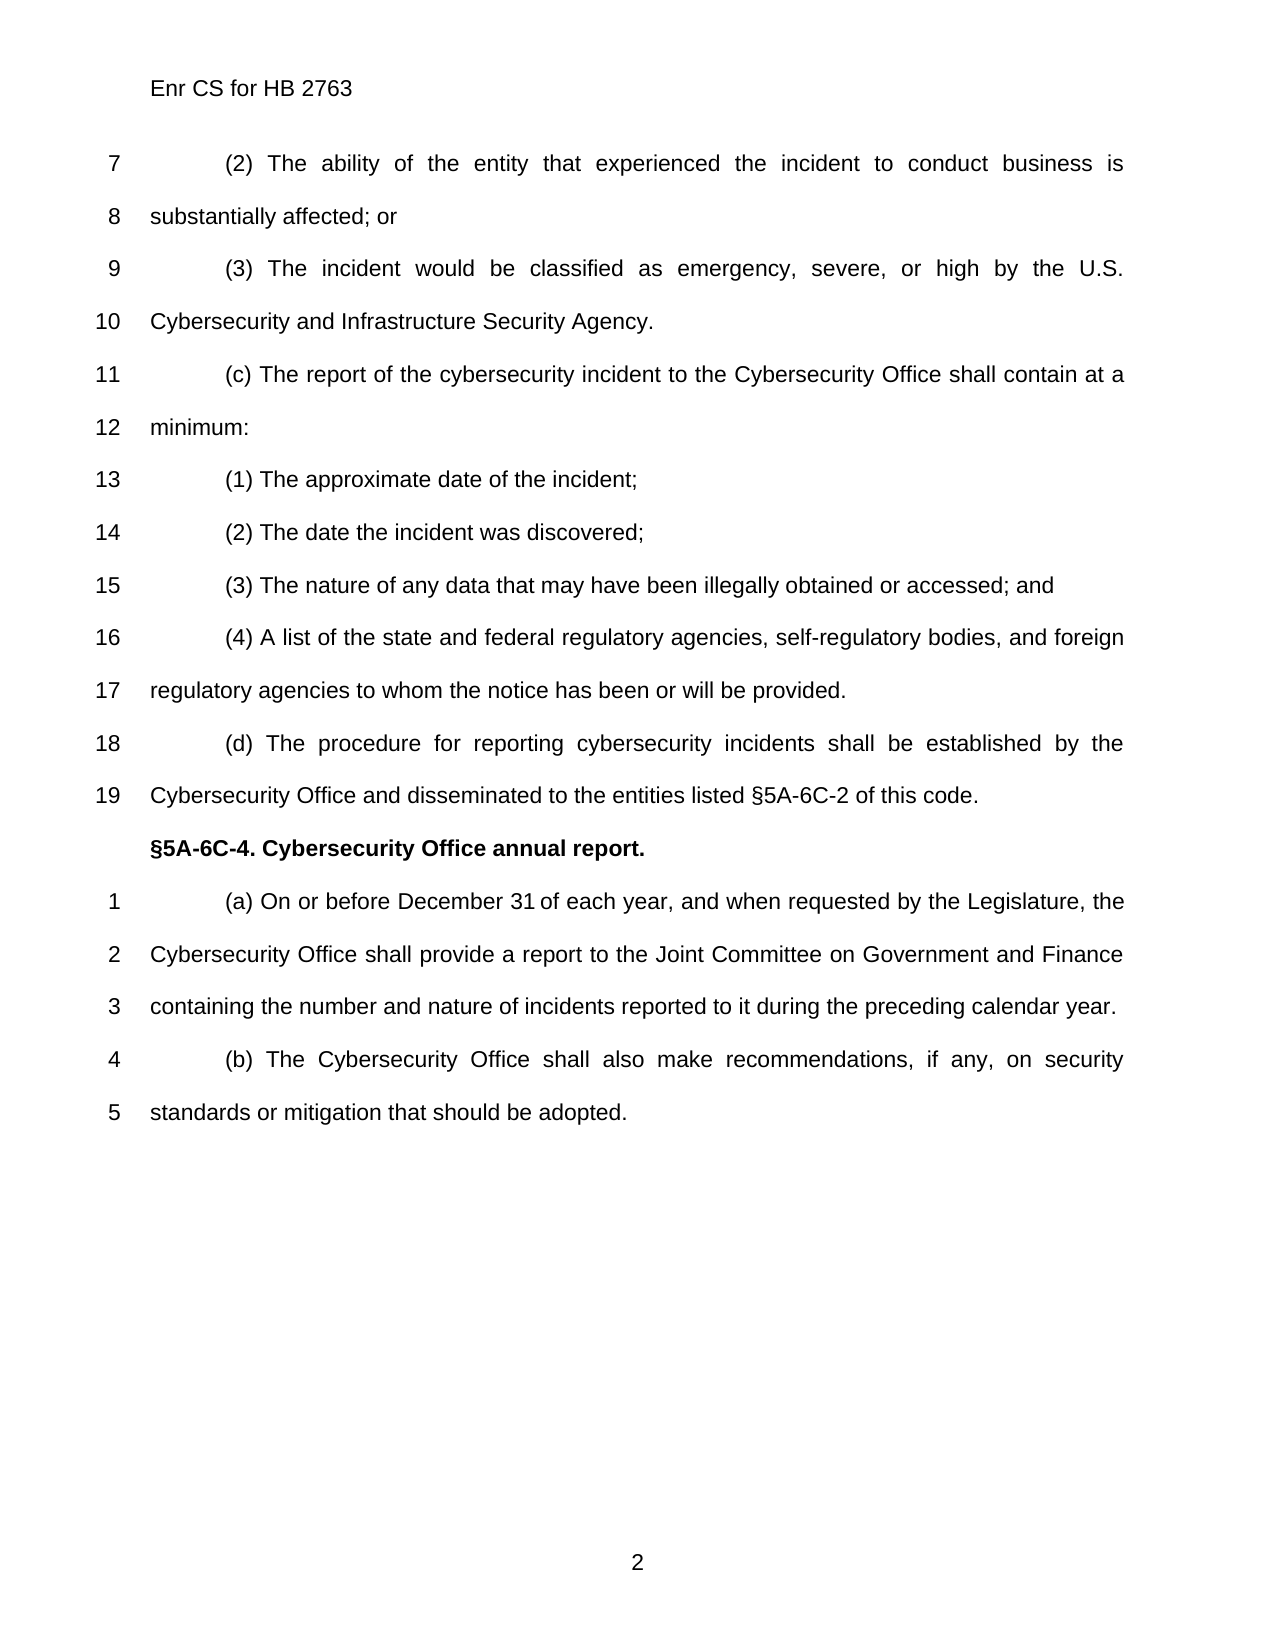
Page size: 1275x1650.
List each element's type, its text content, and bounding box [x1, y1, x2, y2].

text (c) The report of the cybersecurity incident to the Cybersecurity Office shall contain at a minimum: [150, 361, 1125, 440]
text (2) The ability of the entity that experienced the incident to conduct business is substantially affected; or [150, 150, 1125, 229]
text (3) The incident would be classified as emergency, severe, or high by the U.S. Cybersecurity and Infrastructure Security Agency. [150, 255, 1125, 334]
subtitle §5A-6C-4. Cybersecurity Office annual report. [150, 835, 1125, 862]
text (3) The nature of any data that may have been illegally obtained or accessed; and [150, 572, 1125, 598]
text (b) The Cybersecurity Office shall also make recommendations, if any, on security standards or mitigation that should be adopted. [150, 1046, 1125, 1125]
text (2) The date the incident was discovered; [150, 519, 1125, 545]
text (a) On or before December 31 of each year, and when requested by the Legislature, the Cybersecurity Office shall provide a report to the Joint Committee on Government and Finance containing the number and nature of incidents reported to it during the preceding calendar year. [150, 888, 1125, 1020]
text (1) The approximate date of the incident; [150, 466, 1125, 493]
text (d) The procedure for reporting cybersecurity incidents shall be established by the Cybersecurity Office and disseminated to the entities listed §5A-6C-2 of this code. [150, 730, 1125, 809]
text (4) A list of the state and federal regulatory agencies, self-regulatory bodies, and foreign regulatory agencies to whom the notice has been or will be provided. [150, 624, 1125, 703]
